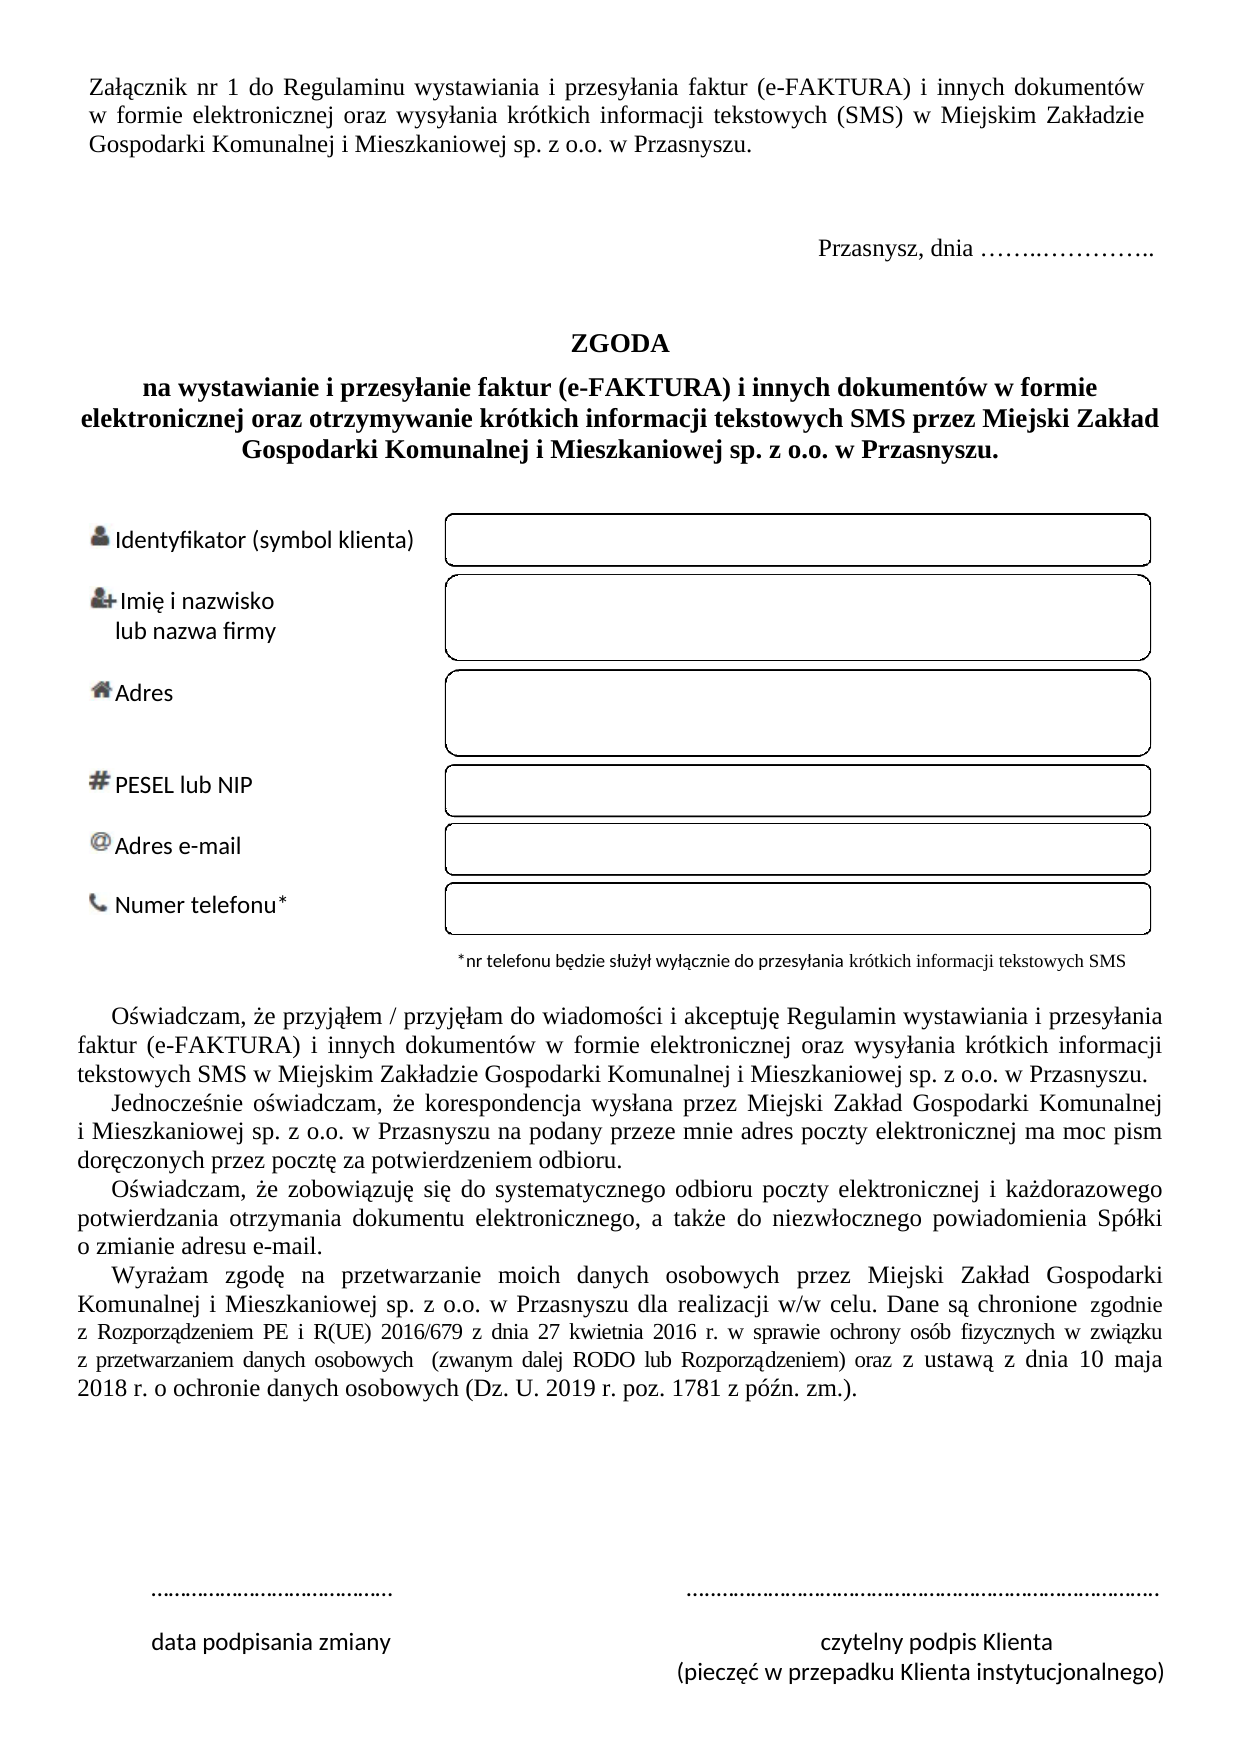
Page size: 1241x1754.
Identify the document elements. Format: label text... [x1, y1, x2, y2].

picture [88, 831, 111, 854]
text *nr telefonu będzie służył wyłącznie do przesyłania krótkich informacji tekstowych SMS [77, 949, 1163, 972]
text Imię i nazwisko lub nazwa firmy [89, 585, 304, 646]
text Jednocześnie oświadczam, że korespondencja wysłana przez Miejski Zakład Gospodarki Komunalnej i Mieszkaniowej sp. z o.o. w Przasnyszu na podany przeze mnie adres poczty elektronicznej ma moc pism doręczonych przez pocztę za potwierdzeniem odbioru. [77, 1088, 1163, 1174]
picture [88, 586, 120, 610]
picture [88, 523, 115, 549]
text na wystawianie i przesyłanie faktur (e-FAKTURA) i innych dokumentów w formie elektronicznej oraz otrzymywanie krótkich informacji tekstowych SMS przez Miejski Zakład Gospodarki Komunalnej i Mieszkaniowej sp. z o.o. w Przasnyszu. [77, 371, 1163, 464]
text Oświadczam, że zobowiązuję się do systematycznego odbioru poczty elektronicznej i każdorazowego potwierdzania otrzymania dokumentu elektronicznego, a także do niezwłocznego powiadomienia Spółki o zmianie adresu e-mail. [77, 1174, 1163, 1260]
picture [88, 680, 115, 701]
text Wyrażam zgodę na przetwarzanie moich danych osobowych przez Miejski Zakład Gospodarki Komunalnej i Mieszkaniowej sp. z o.o. w Przasnyszu dla realizacji w/w celu. Dane są chronione zgodnie z Rozporządzeniem PE i R(UE) 2016/679 z dnia 27 kwietnia 2016 r. w sprawie ochrony osób fizycznych w związku z przetwarzaniem danych osobowych (zwanym dalej RODO lub Rozporządzeniem) oraz z ustawą z dnia 10 maja 2018 r. o ochronie danych osobowych (Dz. U. 2019 r. poz. 1781 z późn. zm.). [77, 1260, 1163, 1402]
text Załącznik nr 1 do Regulaminu wystawiania i przesyłania faktur (e-FAKTURA) i innych dokumentów w formie elektronicznej oraz wysyłania krótkich informacji tekstowych (SMS) w Miejskim Zakładzie Gospodarki Komunalnej i Mieszkaniowej sp. z o.o. w Przasnyszu. [89, 72, 1146, 158]
text Adres [115, 677, 444, 708]
picture [88, 768, 115, 793]
text Przasnysz, dnia ……..………….. [77, 233, 1154, 262]
text PESEL lub NIP [115, 769, 444, 799]
text …………………………………… …..………………………………………………………………….. [151, 1574, 1163, 1601]
text data podpisania zmiany czytelny podpis Klienta [151, 1629, 1163, 1656]
picture [88, 892, 111, 915]
text ZGODA [77, 328, 1163, 359]
text Oświadczam, że przyjąłem / przyjęłam do wiadomości i akceptuję Regulamin wystawiania i przesyłania faktur (e-FAKTURA) i innych dokumentów w formie elektronicznej oraz wysyłania krótkich informacji tekstowych SMS w Miejskim Zakładzie Gospodarki Komunalnej i Mieszkaniowej sp. z o.o. w Przasnyszu. [77, 1001, 1163, 1088]
text (pieczęć w przepadku Klienta instytucjonalnego) [77, 1656, 1169, 1687]
text Adres e-mail [111, 830, 395, 861]
text Numer telefonu* [111, 889, 395, 920]
text Identyfikator (symbol klienta) [115, 524, 444, 555]
